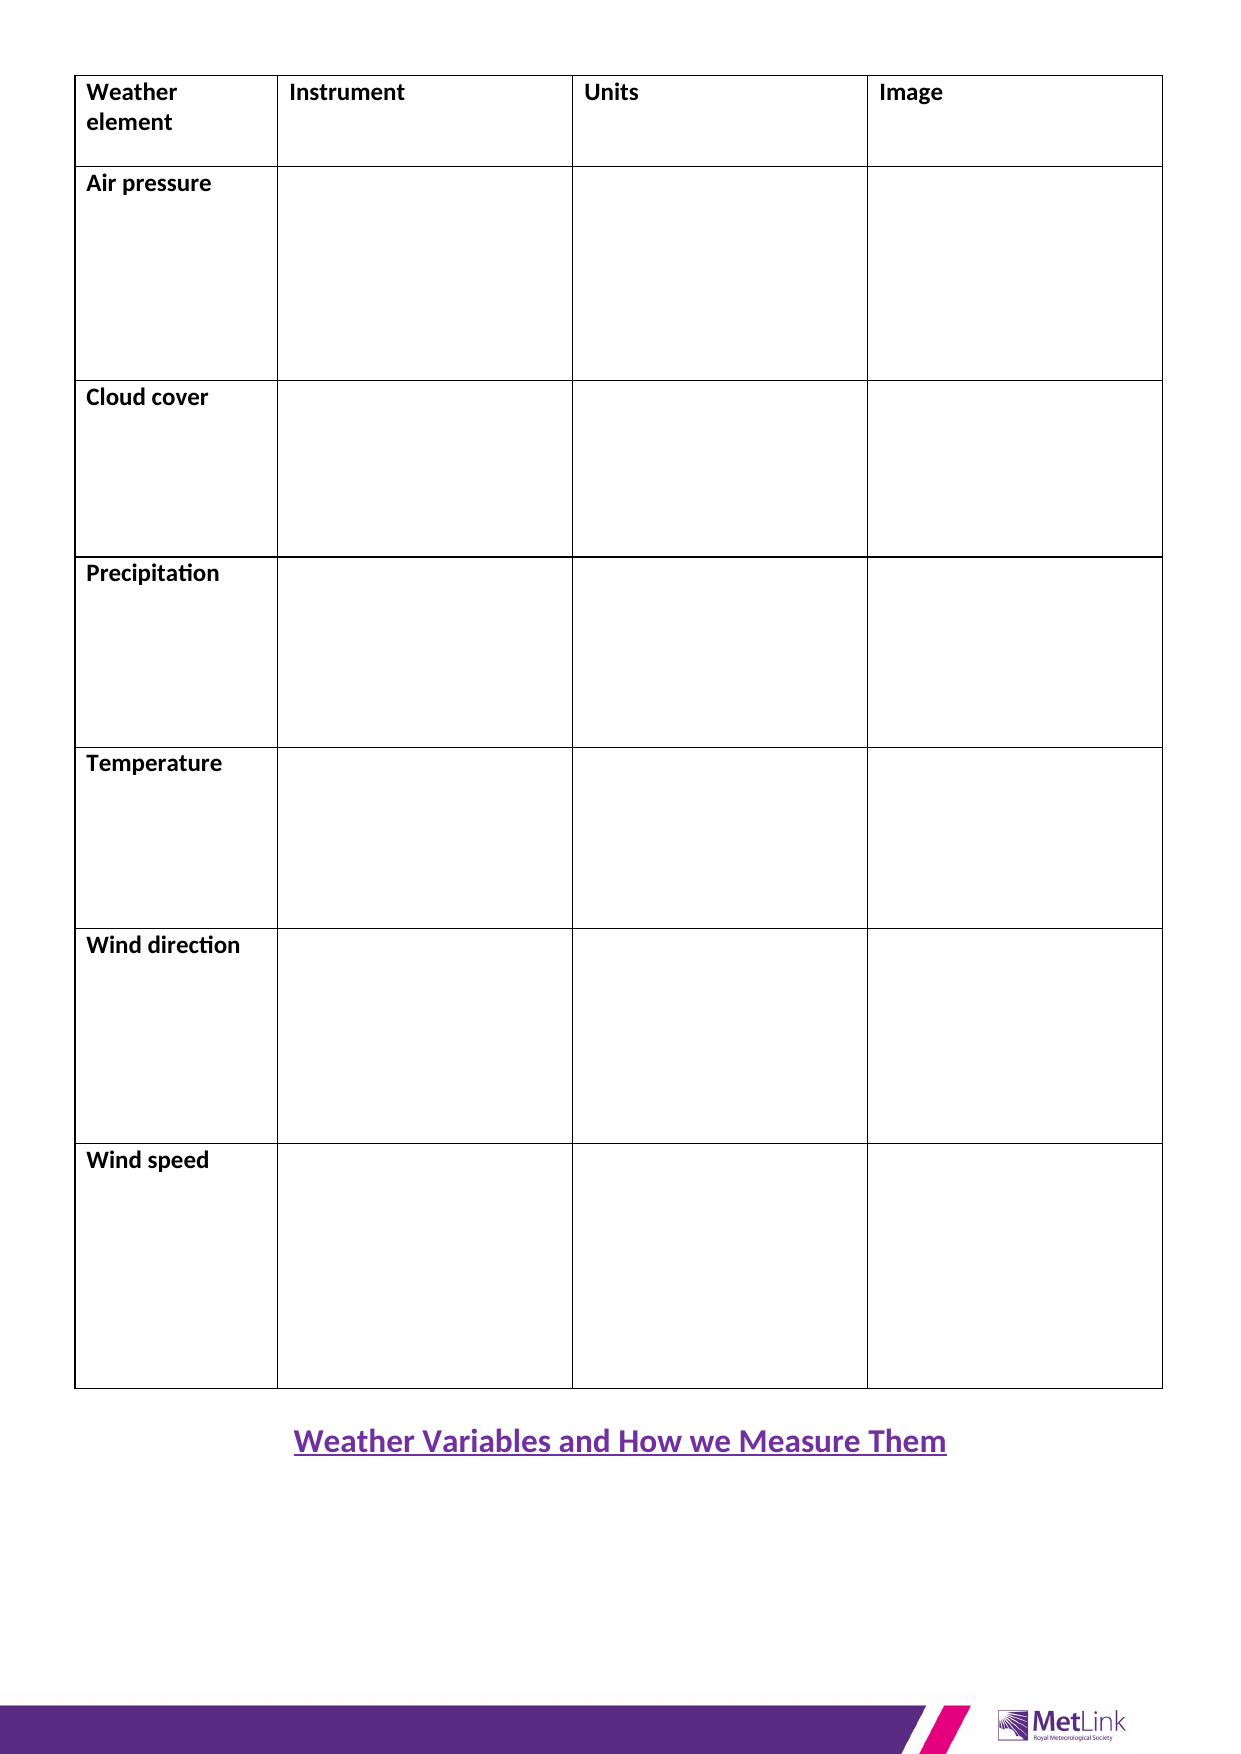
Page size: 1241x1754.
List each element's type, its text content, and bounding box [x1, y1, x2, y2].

table_cell [278, 929, 572, 1143]
table_cell [868, 748, 1162, 928]
table_cell [278, 381, 572, 556]
table_cell [278, 167, 572, 380]
table_cell [868, 381, 1162, 556]
table_cell [573, 748, 867, 928]
table_cell [573, 167, 867, 380]
table_cell [573, 381, 867, 556]
table_header Image [868, 76, 1162, 166]
table_cell [868, 558, 1162, 747]
table_cell [868, 929, 1162, 1143]
table_cell [868, 1144, 1162, 1388]
table_cell Air pressure [76, 167, 277, 380]
table_cell [278, 748, 572, 928]
table_cell Wind speed [76, 1144, 277, 1388]
table_cell Wind direction [76, 929, 277, 1143]
table_header Instrument [278, 76, 572, 166]
table_cell [573, 1144, 867, 1388]
picture [0, 1692, 978, 1754]
table_cell [278, 1144, 572, 1388]
table_cell Cloud cover [76, 381, 277, 556]
table_cell [573, 929, 867, 1143]
table_cell Temperature [76, 748, 277, 928]
table_cell Precipitation [76, 558, 277, 747]
table_header Units [573, 76, 867, 166]
table_cell [278, 558, 572, 747]
table_cell [868, 167, 1162, 380]
table_cell [573, 558, 867, 747]
table_header Weather element [76, 76, 277, 166]
text Weather Variables and How we Measure Them [75, 1419, 1165, 1460]
picture [990, 1694, 1134, 1754]
